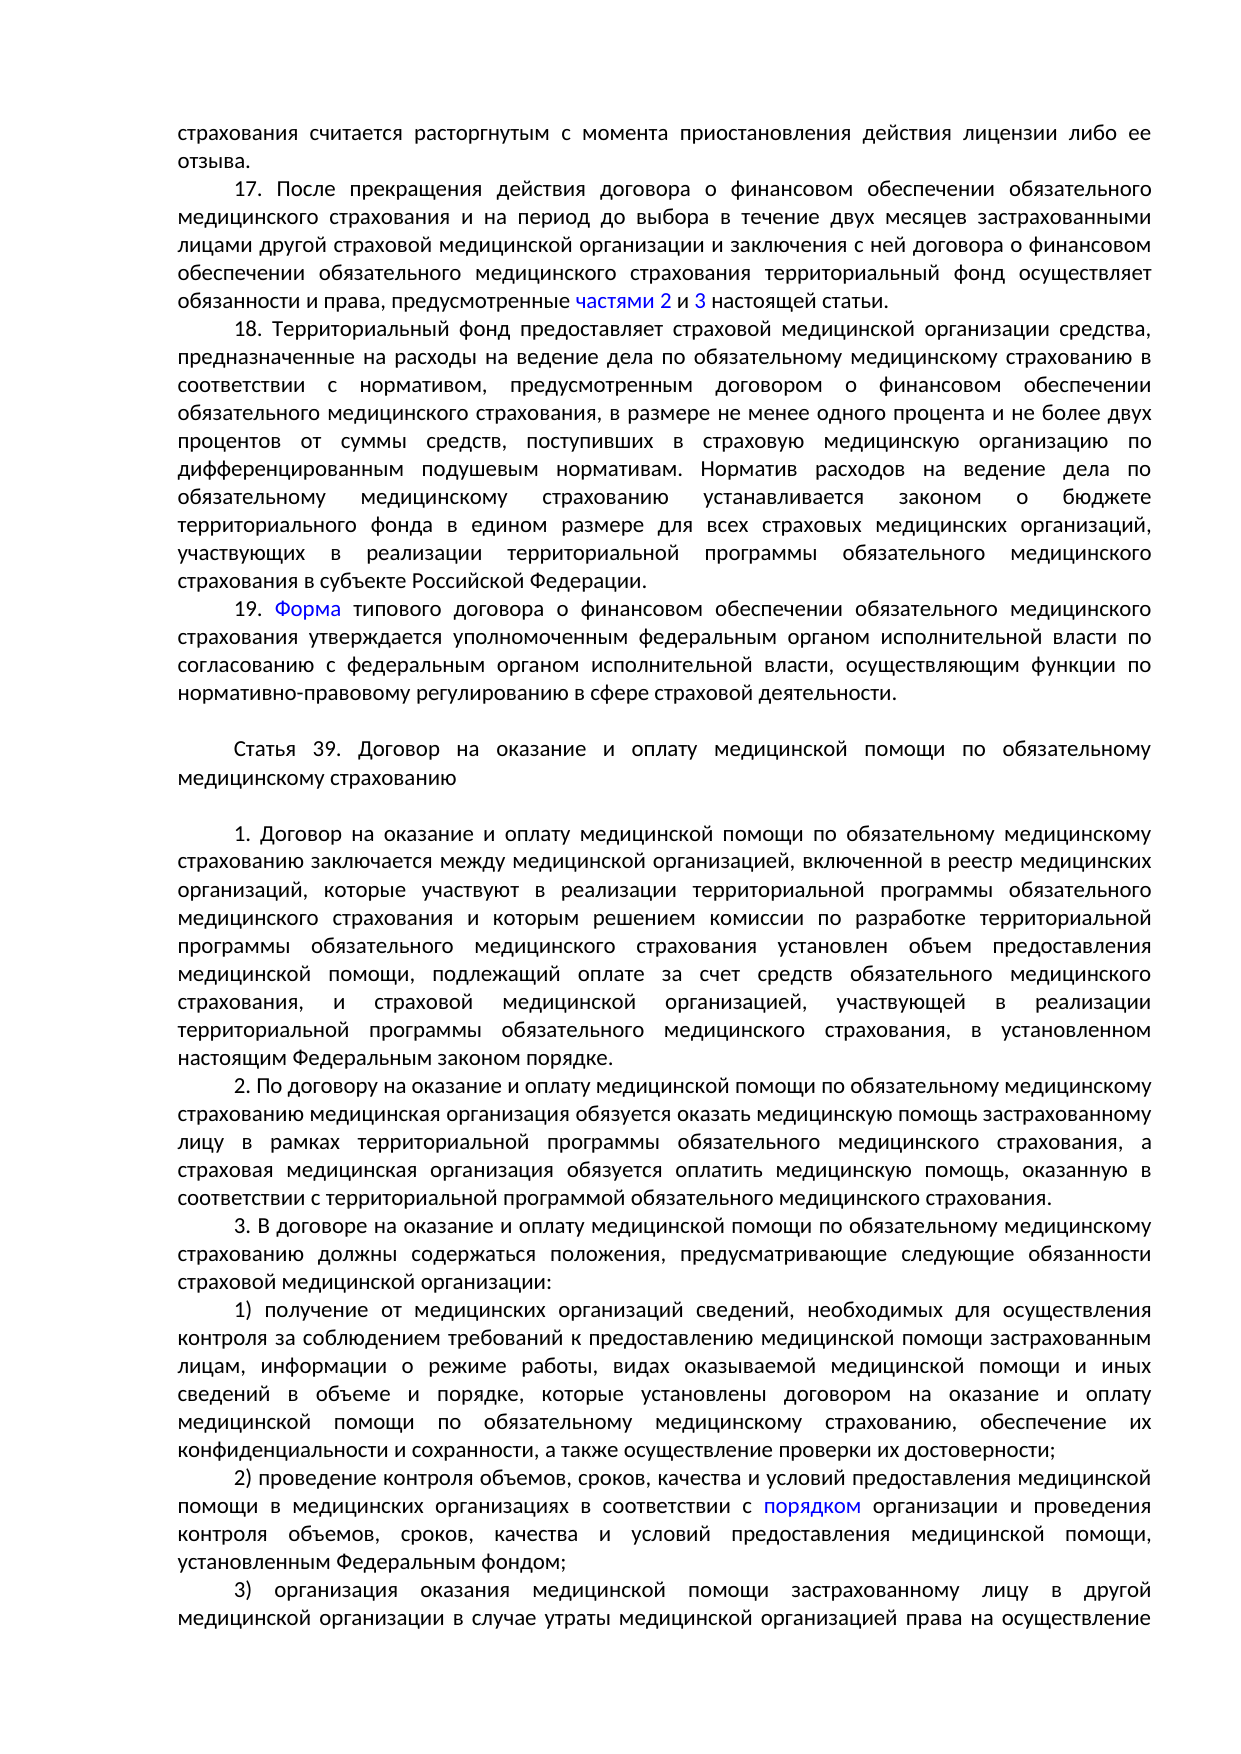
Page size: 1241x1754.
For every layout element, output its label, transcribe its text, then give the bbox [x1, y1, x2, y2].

text 1) получение от медицинских организаций сведений, необходимых для осуществления контроля за соблюдением требований к предоставлению медицинской помощи застрахованным лицам, информации о режиме работы, видах оказываемой медицинской помощи и иных сведений в объеме и порядке, которые установлены договором на оказание и оплату медицинской помощи по обязательному медицинскому страхованию, обеспечение их конфиденциальности и сохранности, а также осуществление проверки их достоверности; [177, 1295, 1152, 1463]
text 2) проведение контроля объемов, сроков, качества и условий предоставления медицинской помощи в медицинских организациях в соответствии с порядком организации и проведения контроля объемов, сроков, качества и условий предоставления медицинской помощи, установленным Федеральным фондом; [177, 1463, 1152, 1575]
text 2. По договору на оказание и оплату медицинской помощи по обязательному медицинскому страхованию медицинская организация обязуется оказать медицинскую помощь застрахованному лицу в рамках территориальной программы обязательного медицинского страхования, а страховая медицинская организация обязуется оплатить медицинскую помощь, оказанную в соответствии с территориальной программой обязательного медицинского страхования. [177, 1071, 1152, 1211]
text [177, 1575, 1152, 1631]
text 18. Территориальный фонд предоставляет страховой медицинской организации средства, предназначенные на расходы на ведение дела по обязательному медицинскому страхованию в соответствии с нормативом, предусмотренным договором о финансовом обеспечении обязательного медицинского страхования, в размере не менее одного процента и не более двух процентов от суммы средств, поступивших в страховую медицинскую организацию по дифференцированным подушевым нормативам. Норматив расходов на ведение дела по обязательному медицинскому страхованию устанавливается законом о бюджете территориального фонда в едином размере для всех страховых медицинских организаций, участвующих в реализации территориальной программы обязательного медицинского страхования в субъекте Российской Федерации. [177, 314, 1152, 594]
text 19. Форма типового договора о финансовом обеспечении обязательного медицинского страхования утверждается уполномоченным федеральным органом исполнительной власти по согласованию с федеральным органом исполнительной власти, осуществляющим функции по нормативно-правовому регулированию в сфере страховой деятельности. [177, 594, 1152, 707]
text 3. В договоре на оказание и оплату медицинской помощи по обязательному медицинскому страхованию должны содержаться положения, предусматривающие следующие обязанности страховой медицинской организации: [177, 1211, 1152, 1295]
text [177, 118, 1152, 174]
text Статья 39. Договор на оказание и оплату медицинской помощи по обязательному медицинскому страхованию [177, 734, 1152, 791]
text 1. Договор на оказание и оплату медицинской помощи по обязательному медицинскому страхованию заключается между медицинской организацией, включенной в реестр медицинских организаций, которые участвуют в реализации территориальной программы обязательного медицинского страхования и которым решением комиссии по разработке территориальной программы обязательного медицинского страхования установлен объем предоставления медицинской помощи, подлежащий оплате за счет средств обязательного медицинского страхования, и страховой медицинской организацией, участвующей в реализации территориальной программы обязательного медицинского страхования, в установленном настоящим Федеральным законом порядке. [177, 819, 1152, 1071]
text 17. После прекращения действия договора о финансовом обеспечении обязательного медицинского страхования и на период до выбора в течение двух месяцев застрахованными лицами другой страховой медицинской организации и заключения с ней договора о финансовом обеспечении обязательного медицинского страхования территориальный фонд осуществляет обязанности и права, предусмотренные частями 2 и 3 настоящей статьи. [177, 174, 1152, 314]
